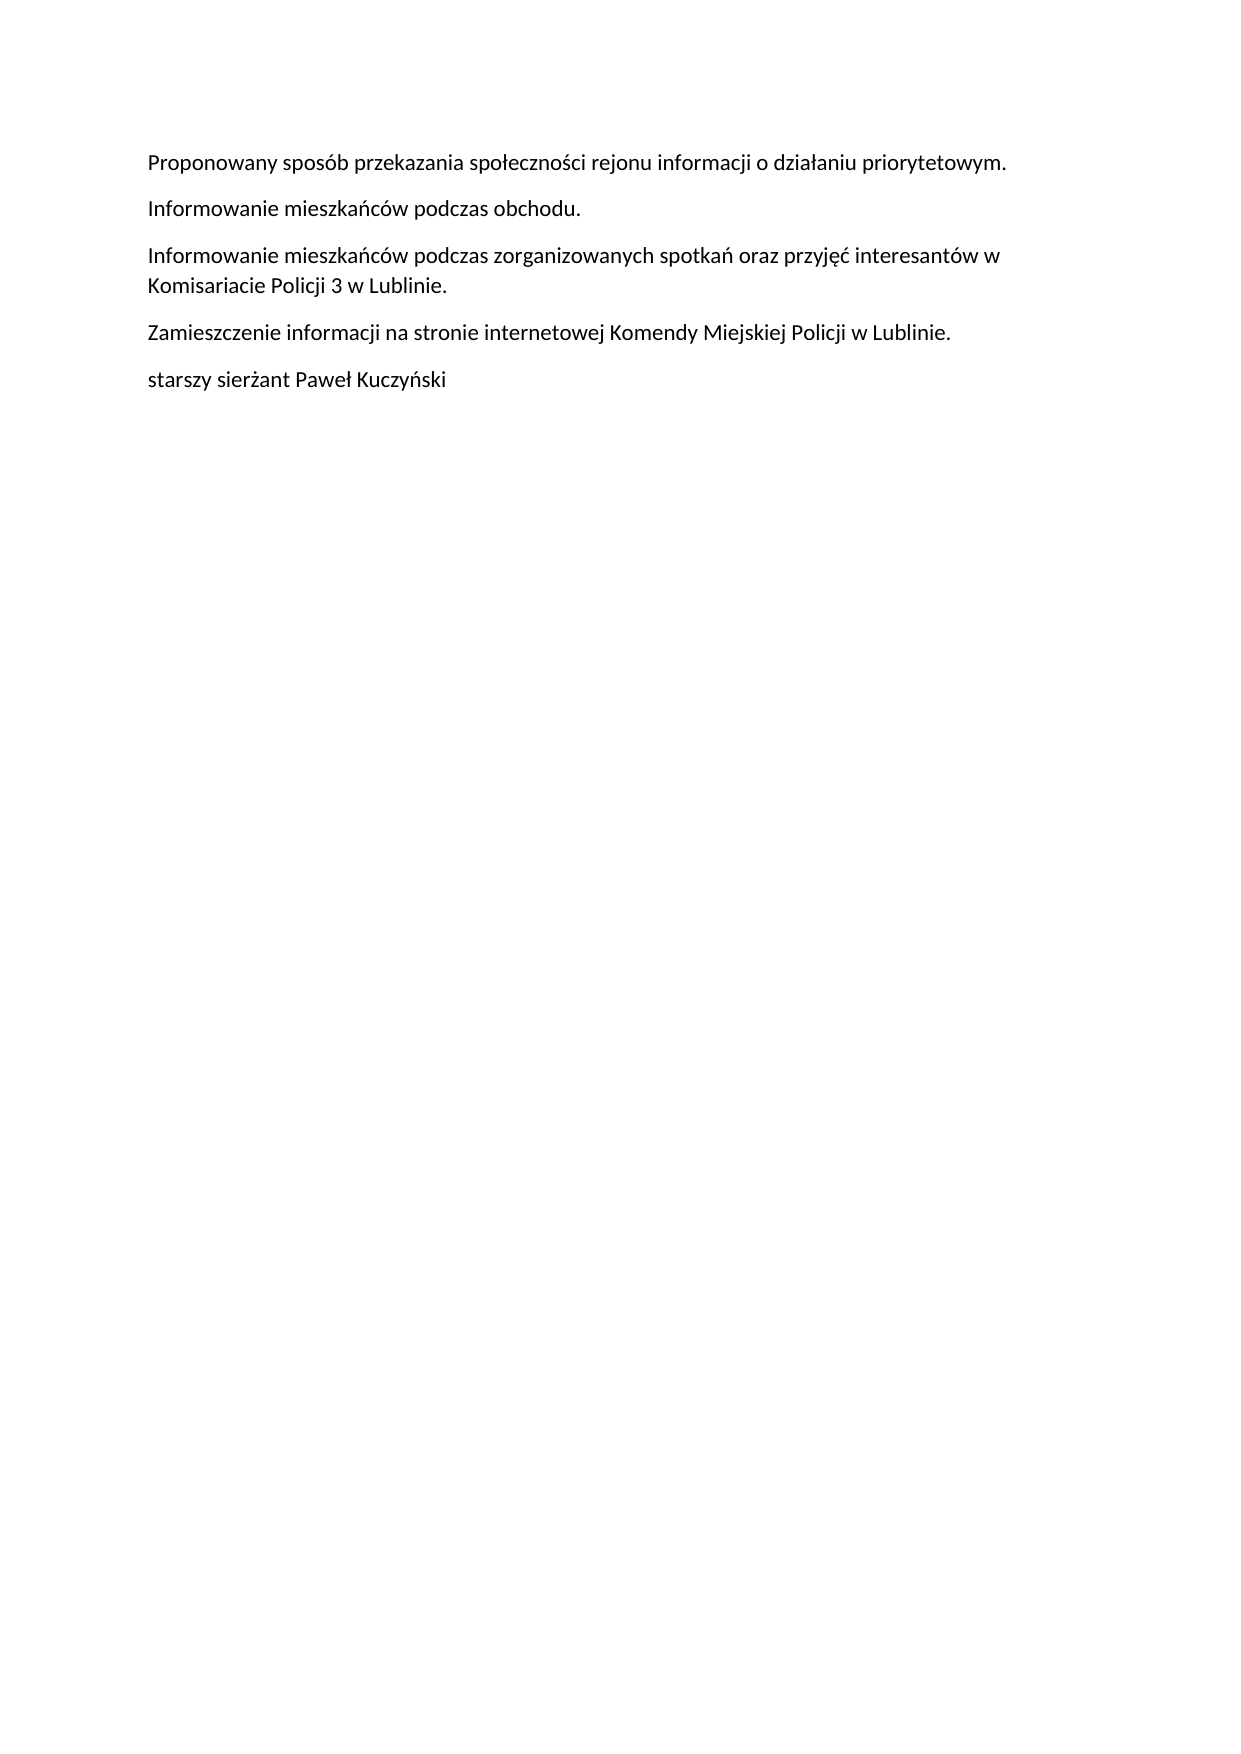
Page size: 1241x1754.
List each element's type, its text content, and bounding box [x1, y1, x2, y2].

text starszy sierżant Paweł Kuczyński [148, 365, 1093, 393]
text Informowanie mieszkańców podczas zorganizowanych spotkań oraz przyjęć interesantów w Komisariacie Policji 3 w Lublinie. [148, 241, 1093, 299]
text Proponowany sposób przekazania społeczności rejonu informacji o działaniu priorytetowym. [148, 148, 1093, 176]
text Zamieszczenie informacji na stronie internetowej Komendy Miejskiej Policji w Lublinie. [148, 318, 1093, 346]
text Informowanie mieszkańców podczas obchodu. [148, 194, 1093, 222]
